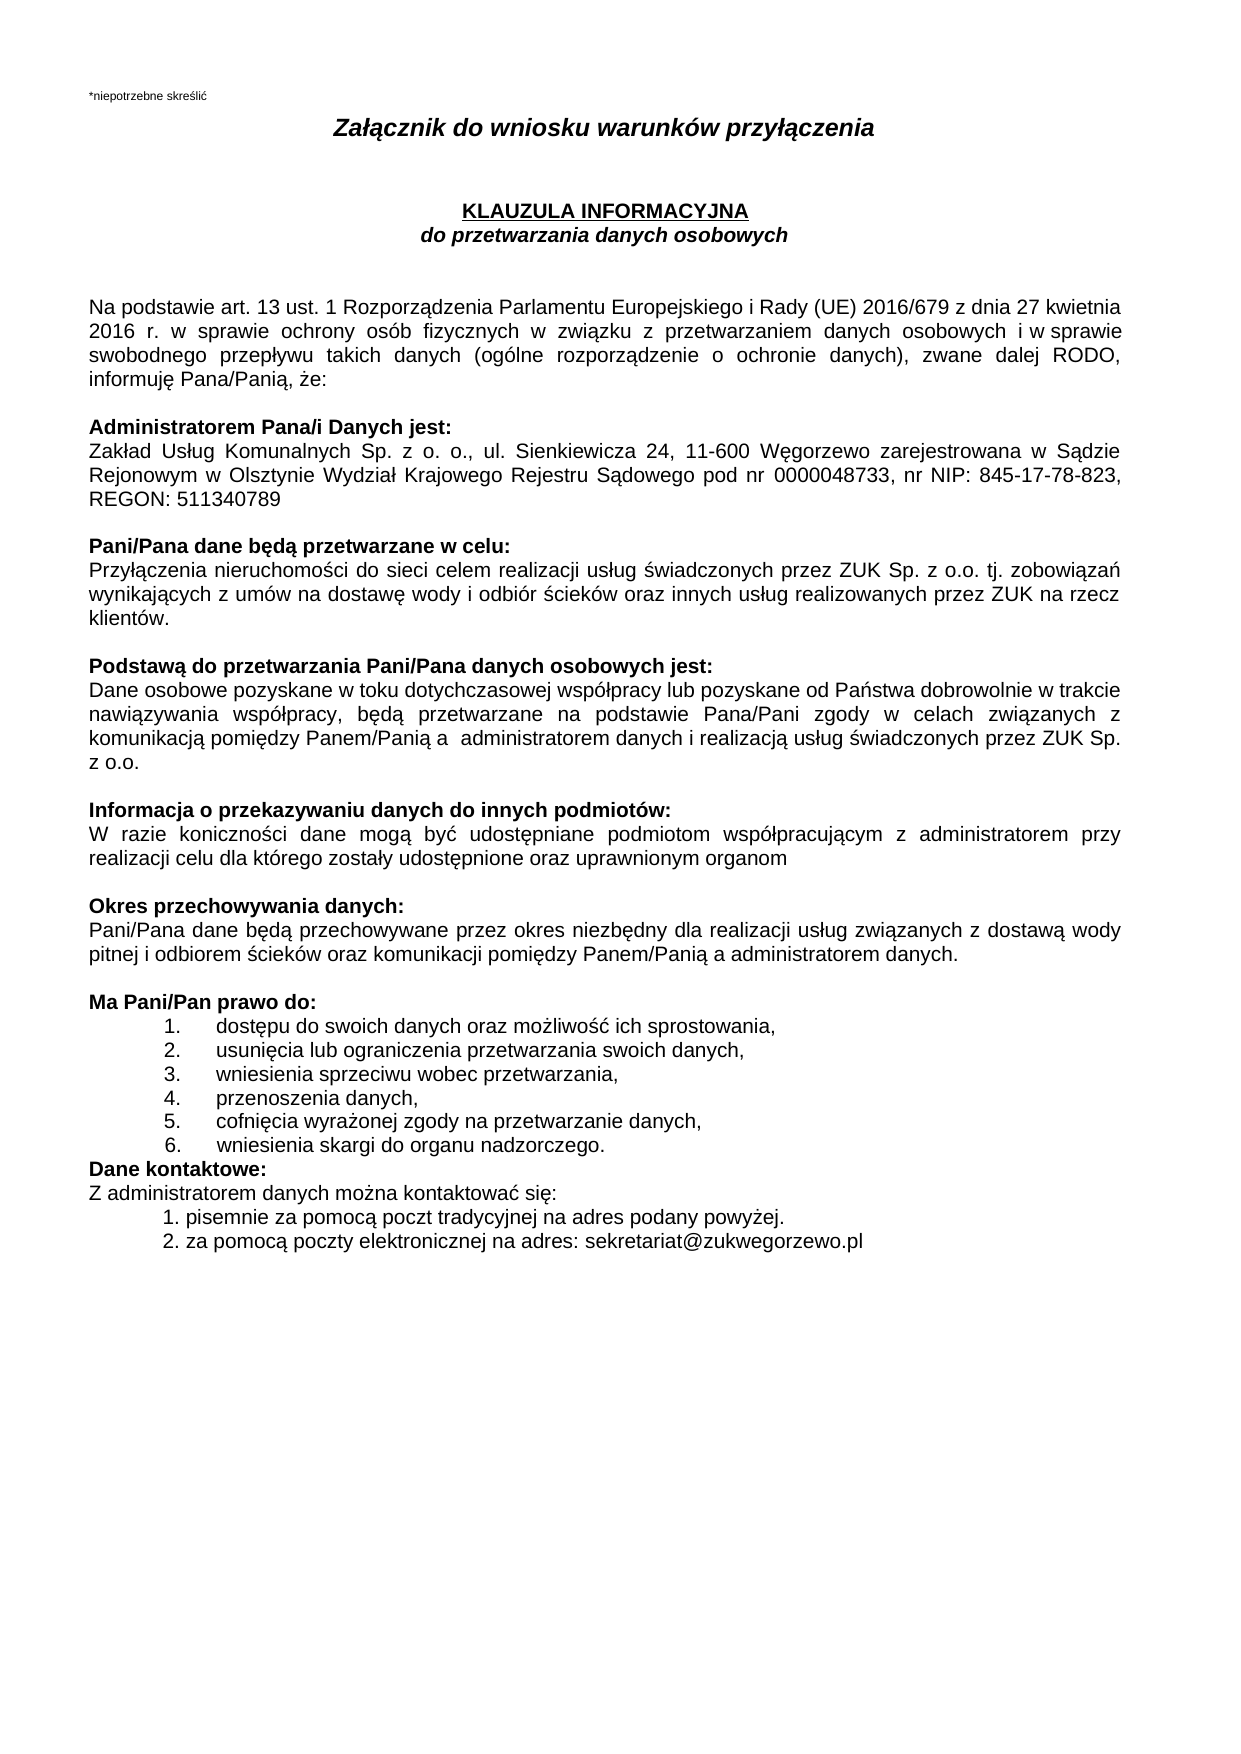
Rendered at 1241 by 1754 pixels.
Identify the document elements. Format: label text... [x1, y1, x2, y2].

text Informacja o przekazywaniu danych do innych podmiotów: [89, 798, 1122, 822]
text Na podstawie art. 13 ust. 1 Rozporządzenia Parlamentu Europejskiego i Rady (UE) 2016/679 z dnia 27 kwietnia 2016 r. w sprawie ochrony osób fizycznych w związku z przetwarzaniem danych osobowych i w sprawie swobodnego przepływu takich danych (ogólne rozporządzenie o ochronie danych), zwane dalej RODO, informuję Pana/Panią, że: [89, 295, 1122, 391]
text 1. dostępu do swoich danych oraz możliwość ich sprostowania, [164, 1013, 1122, 1037]
text Podstawą do przetwarzania Pani/Pana danych osobowych jest: [89, 654, 1122, 678]
text Ma Pani/Pan prawo do: [89, 989, 1122, 1013]
text Z administratorem danych można kontaktować się: [89, 1181, 1122, 1205]
text Dane kontaktowe: [89, 1157, 1122, 1181]
text 4. przenoszenia danych, [164, 1085, 1122, 1109]
text Pani/Pana dane będą przechowywane przez okres niezbędny dla realizacji usług związanych z dostawą wody pitnej i odbiorem ścieków oraz komunikacji pomiędzy Panem/Panią a administratorem danych. [89, 918, 1122, 966]
text KLAUZULA INFORMACYJNA do przetwarzania danych osobowych [89, 199, 1122, 247]
text Administratorem Pana/i Danych jest: [89, 414, 1122, 438]
text 2. usunięcia lub ograniczenia przetwarzania swoich danych, [164, 1037, 1122, 1061]
text 1. pisemnie za pomocą poczt tradycyjnej na adres podany powyżej. [89, 1205, 1122, 1229]
text W razie koniczności dane mogą być udostępniane podmiotom współpracującym z administratorem przy realizacji celu dla którego zostały udostępnione oraz uprawnionym organom [89, 822, 1122, 870]
text 6. wniesienia skargi do organu nadzorczego. [89, 1133, 1122, 1157]
text Załącznik do wniosku warunków przyłączenia [89, 113, 1122, 141]
text 5. cofnięcia wyrażonej zgody na przetwarzanie danych, [164, 1109, 1122, 1133]
text Okres przechowywania danych: [89, 894, 1122, 918]
text Zakład Usług Komunalnych Sp. z o. o., ul. Sienkiewicza 24, 11-600 Węgorzewo zarejestrowana w Sądzie Rejonowym w Olsztynie Wydział Krajowego Rejestru Sądowego pod nr 0000048733, nr NIP: 845-17-78-823, REGON: 511340789 [89, 438, 1122, 510]
text Przyłączenia nieruchomości do sieci celem realizacji usług świadczonych przez ZUK Sp. z o.o. tj. zobowiązań wynikających z umów na dostawę wody i odbiór ścieków oraz innych usług realizowanych przez ZUK na rzecz klientów. [89, 558, 1122, 630]
text 2. za pomocą poczty elektronicznej na adres: sekretariat@zukwegorzewo.pl [89, 1229, 1122, 1253]
text 3. wniesienia sprzeciwu wobec przetwarzania, [164, 1061, 1122, 1085]
text Pani/Pana dane będą przetwarzane w celu: [89, 534, 1122, 558]
text *niepotrzebne skreślić [89, 89, 1122, 113]
text Dane osobowe pozyskane w toku dotychczasowej współpracy lub pozyskane od Państwa dobrowolnie w trakcie nawiązywania współpracy, będą przetwarzane na podstawie Pana/Pani zgody w celach związanych z komunikacją pomiędzy Panem/Panią a administratorem danych i realizacją usług świadczonych przez ZUK Sp. z o.o. [89, 678, 1122, 774]
